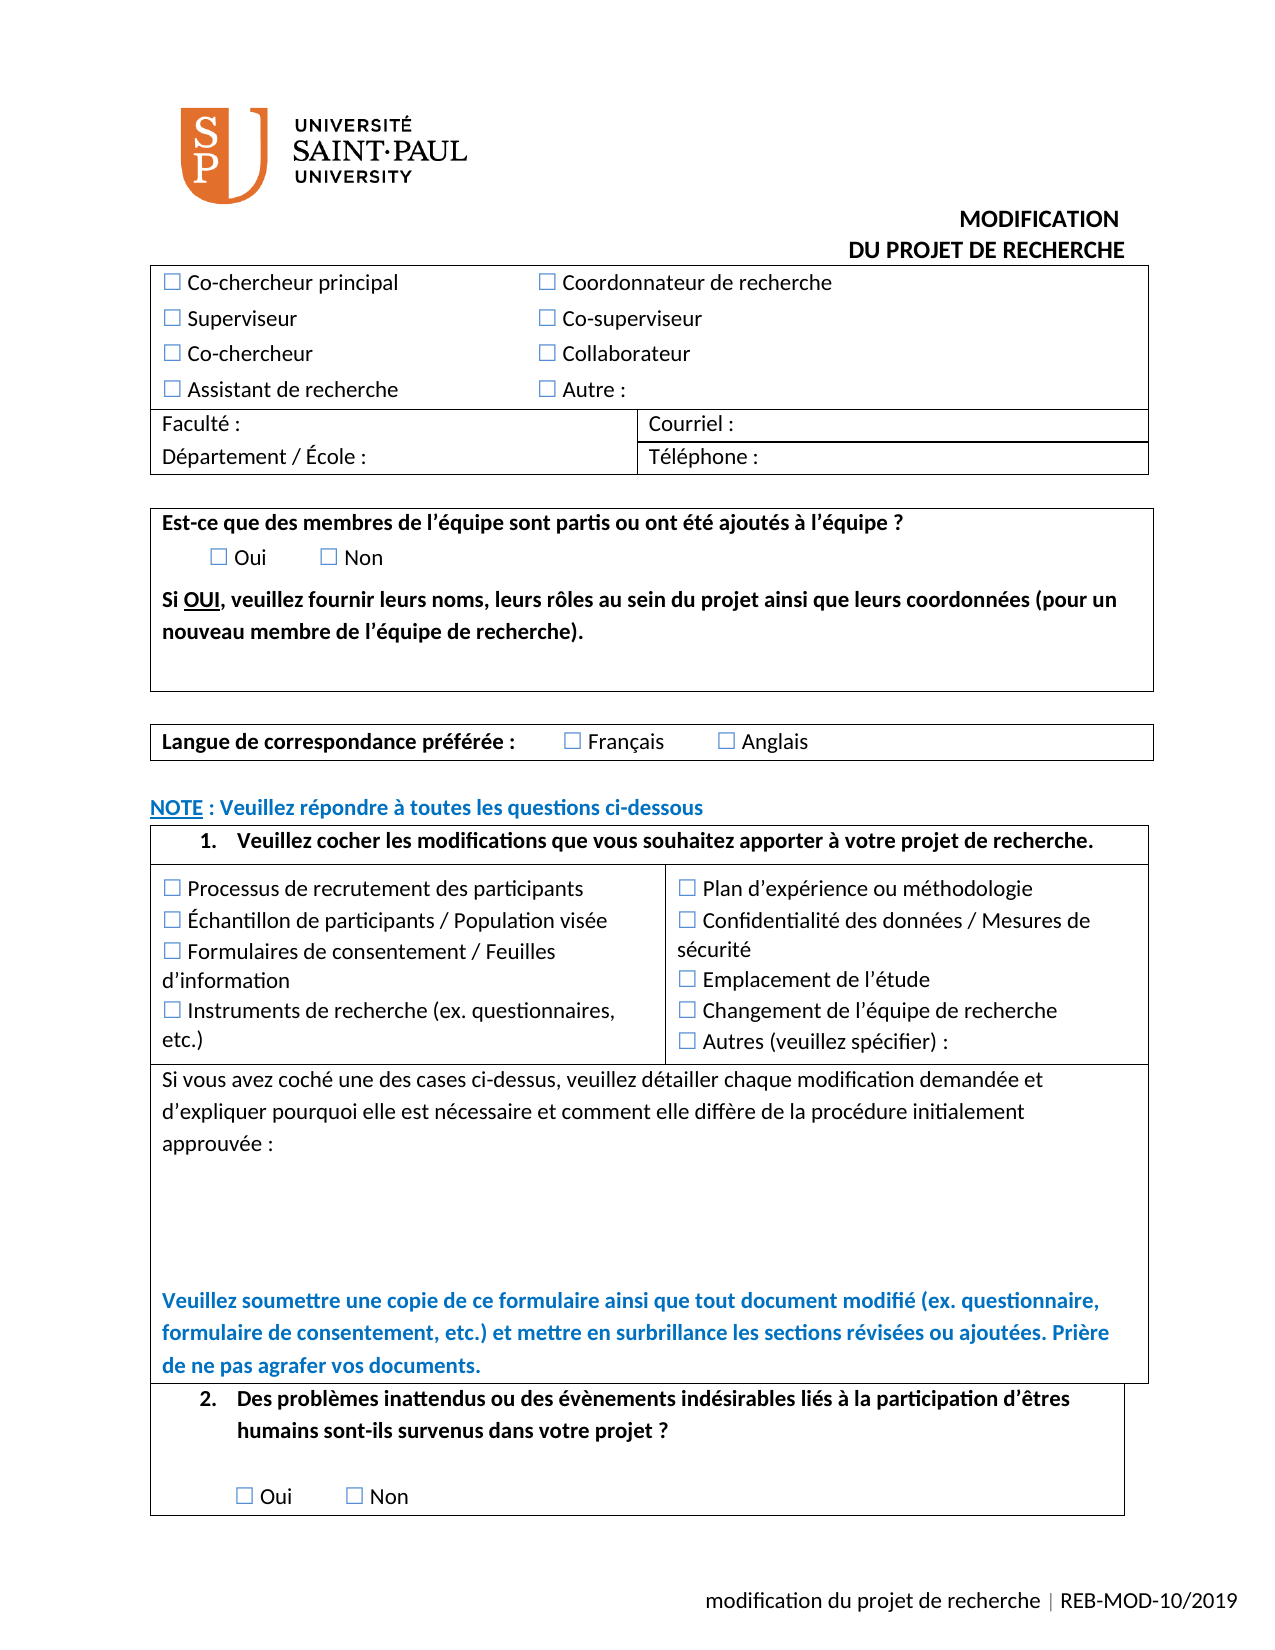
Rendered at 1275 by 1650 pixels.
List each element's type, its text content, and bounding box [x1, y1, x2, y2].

table_cell Si vous avez coché une des cases ci-dessus, veuillez détailler chaque modification demandée et d’expliquer pourquoi elle est nécessaire et comment elle diffère de la procédure initialement approuvée : Veuillez soumettre une copie de ce formulaire ainsi que tout document modifié (ex. questionnaire, formulaire de consentement, etc.) et mettre en surbrillance les sections révisées ou ajoutées. Prière de ne pas agrafer vos documents. [151, 1065, 1148, 1383]
text NOTE : Veuillez répondre à toutes les questions ci-dessous [150, 793, 1125, 821]
picture [150, 73, 522, 228]
table_cell Processus de recrutement des participants Échantillon de participants / Population visée Formulaires de consentement / Feuilles d’information Instruments de recherche (ex. questionnaires, etc.) [151, 865, 665, 1064]
table_cell Plan d’expérience ou méthodologie Confidentialité des données / Mesures de sécurité Emplacement de l’étude Changement de l’équipe de recherche Autres (veuillez spécifier) : [666, 865, 1148, 1064]
table_cell Courriel : [638, 410, 1148, 441]
table_cell Département / École : [151, 441, 637, 474]
table_cell Téléphone : [638, 443, 1148, 474]
table_header Langue de correspondance préférée : Français Anglais [151, 725, 1153, 760]
table_header Veuillez cocher les modifications que vous souhaitez apporter à votre projet de recherche. [151, 826, 1148, 864]
table_cell Faculté : [151, 410, 637, 441]
table_header Est-ce que des membres de l’équipe sont partis ou ont été ajoutés à l’équipe ? Oui Non Si OUI, veuillez fournir leurs noms, leurs rôles au sein du projet ainsi que leurs coordonnées (pour un nouveau membre de l’équipe de recherche). [151, 509, 1153, 691]
